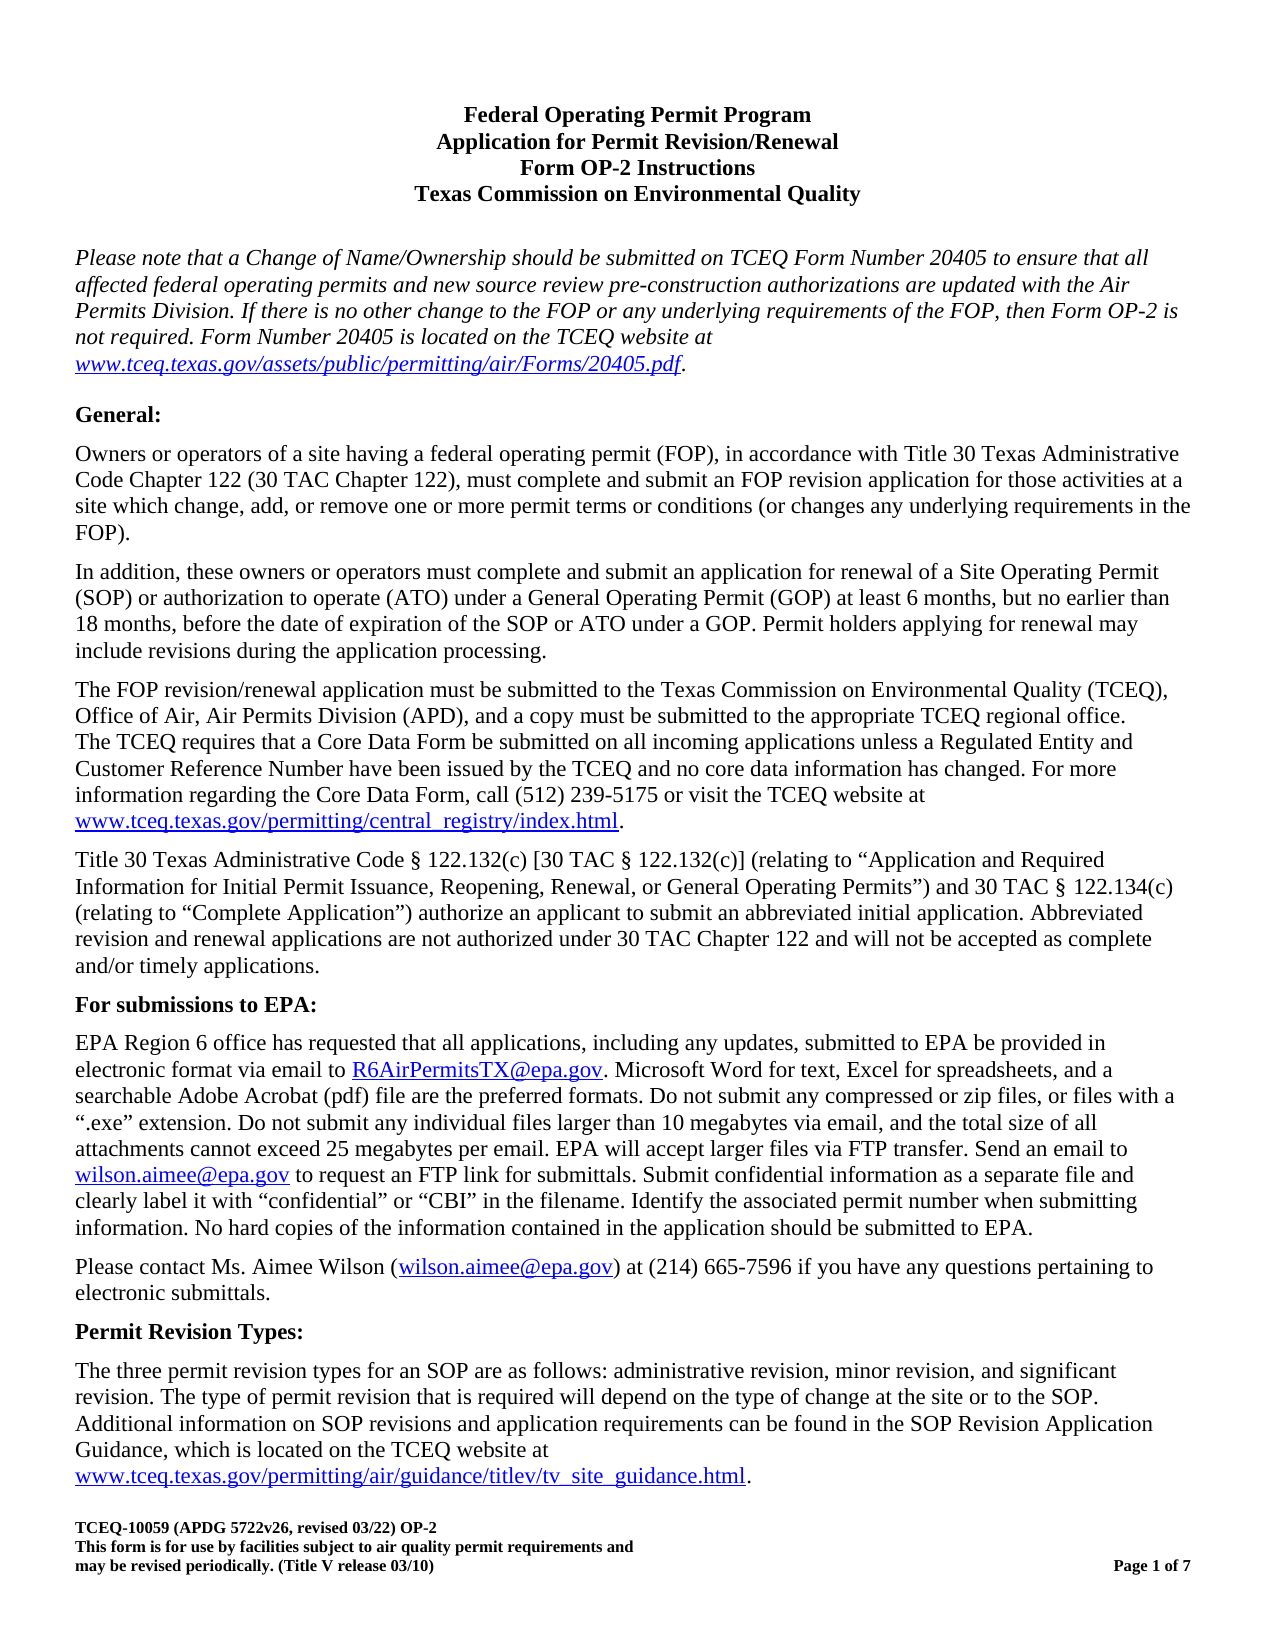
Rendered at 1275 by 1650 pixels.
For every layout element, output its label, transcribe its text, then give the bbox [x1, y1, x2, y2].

text Title 30 Texas Administrative Code § 122.132(c) [30 TAC § 122.132(c)] (relating to “Application and Required Information for Initial Permit Issuance, Reopening, Renewal, or General Operating Permits”) and 30 TAC § 122.134(c) (relating to “Complete Application”) authorize an applicant to submit an abbreviated initial application. Abbreviated revision and renewal applications are not authorized under 30 TAC Chapter 122 and will not be accepted as complete and/or timely applications. [75, 846, 1200, 978]
text The three permit revision types for an SOP are as follows: administrative revision, minor revision, and significant revision. The type of permit revision that is required will depend on the type of change at the site or to the SOP. Additional information on SOP revisions and application requirements can be found in the SOP Revision Application Guidance, which is located on the TCEQ website at www.tceq.texas.gov/permitting/air/guidance/titlev/tv_site_guidance.html. [75, 1357, 1200, 1489]
text In addition, these owners or operators must complete and submit an application for renewal of a Site Operating Permit (SOP) or authorization to operate (ATO) under a General Operating Permit (GOP) at least 6 months, but no earlier than 18 months, before the date of expiration of the SOP or ATO under a GOP. Permit holders applying for renewal may include revisions during the application processing. [75, 558, 1200, 663]
text Please note that a Change of Name/Ownership should be submitted on TCEQ Form Number 20405 to ensure that all affected federal operating permits and new source review pre-construction authorizations are updated with the Air Permits Division. If there is no other change to the FOP or any underlying requirements of the FOP, then Form OP-2 is not required. Form Number 20405 is located on the TCEQ website at www.tceq.texas.gov/assets/public/permitting/air/Forms/20405.pdf. [75, 244, 1200, 376]
text Please contact Ms. Aimee Wilson (wilson.aimee@epa.gov) at (214) 665-7596 if you have any questions pertaining to electronic submittals. [75, 1253, 1200, 1306]
subtitle Application for Permit Revision/Renewal [75, 128, 1200, 154]
text General: [75, 401, 1200, 427]
text The TCEQ requires that a Core Data Form be submitted on all incoming applications unless a Regulated Entity and Customer Reference Number have been issued by the TCEQ and no core data information has changed. For more information regarding the Core Data Form, call (512) 239-5175 or visit the TCEQ website at www.tceq.texas.gov/permitting/central_registry/index.html. [75, 728, 1200, 834]
text For submissions to EPA: [75, 991, 1200, 1017]
subtitle Texas Commission on Environmental Quality [75, 180, 1200, 207]
text Permit Revision Types: [75, 1318, 1200, 1344]
text The FOP revision/renewal application must be submitted to the Texas Commission on Environmental Quality (TCEQ), Office of Air, Air Permits Division (APD), and a copy must be submitted to the appropriate TCEQ regional office. [75, 676, 1200, 728]
subtitle Form OP-2 Instructions [75, 154, 1200, 180]
text Owners or operators of a site having a federal operating permit (FOP), in accordance with Title 30 Texas Administrative Code Chapter 122 (30 TAC Chapter 122), must complete and submit an FOP revision application for those activities at a site which change, add, or remove one or more permit terms or conditions (or changes any underlying requirements in the FOP). [75, 440, 1200, 545]
subtitle Federal Operating Permit Program [75, 101, 1200, 128]
text EPA Region 6 office has requested that all applications, including any updates, submitted to EPA be provided in electronic format via email to R6AirPermitsTX@epa.gov. Microsoft Word for text, Excel for spreadsheets, and a searchable Adobe Acrobat (pdf) file are the preferred formats. Do not submit any compressed or zip files, or files with a “.exe” extension. Do not submit any individual files larger than 10 megabytes via email, and the total size of all attachments cannot exceed 25 megabytes per email. EPA will accept larger files via FTP transfer. Send an email to wilson.aimee@epa.gov to request an FTP link for submittals. Submit confidential information as a separate file and clearly label it with “confidential” or “CBI” in the filename. Identify the associated permit number when submitting information. No hard copies of the information contained in the application should be submitted to EPA. [75, 1029, 1200, 1240]
